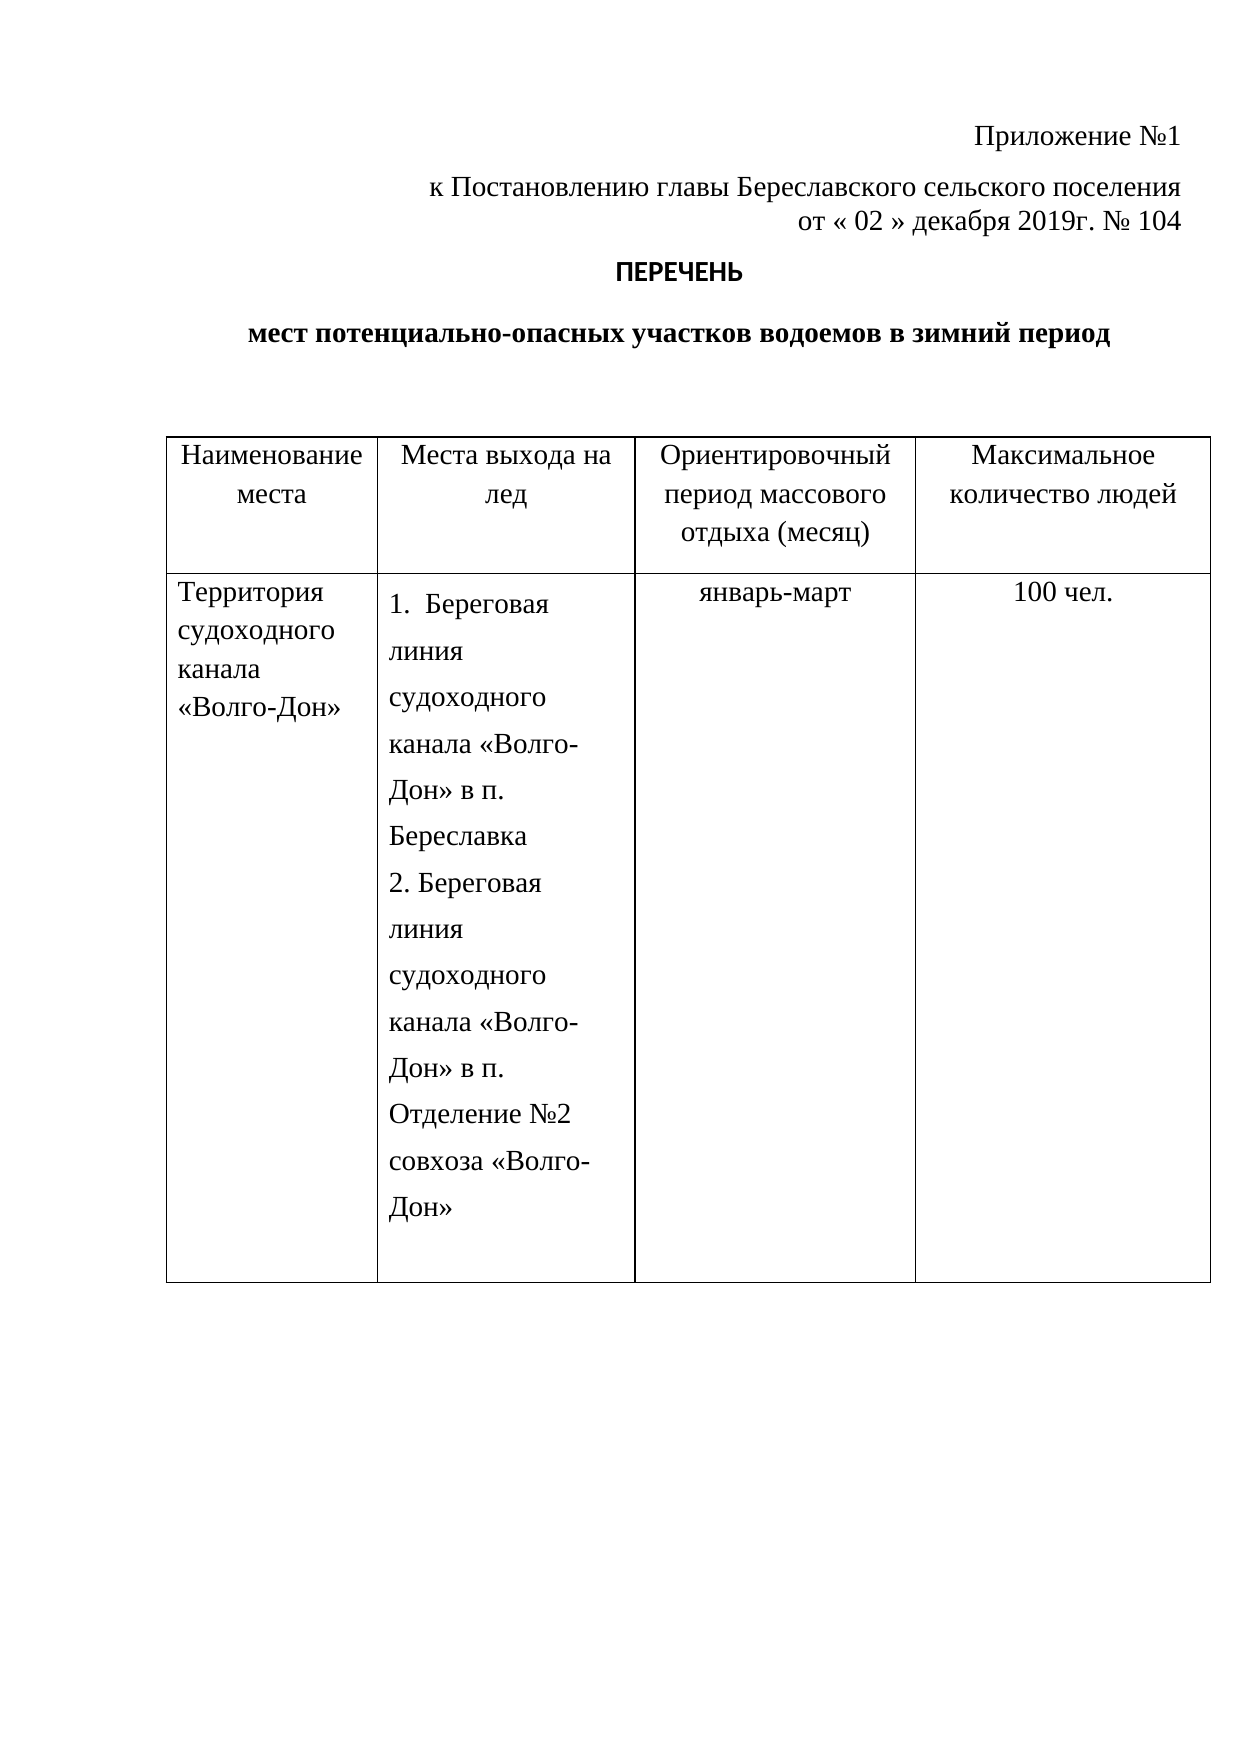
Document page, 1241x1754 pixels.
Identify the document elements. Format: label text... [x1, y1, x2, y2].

table_header Ориентировочный период массового отдыха (месяц) [636, 438, 915, 573]
text ПЕРЕЧЕНЬ [177, 253, 1181, 289]
text мест потенциально-опасных участков водоемов в зимний период [177, 315, 1181, 349]
table_header Максимальное количество людей [916, 438, 1210, 573]
table_header Наименование места [167, 438, 377, 573]
text к Постановлению главы Береславского сельского поселения от « 02 » декабря 2019г. № 104 [177, 169, 1181, 236]
table_header Места выхода на лед [378, 438, 634, 573]
table_cell 1. Береговая линия судоходного канала «Волго-Дон» в п. Береславка 2. Береговая линия судоходного канала «Волго-Дон» в п. Отделение №2 совхоза «Волго-Дон» [378, 574, 634, 1282]
table_cell Территория судоходного канала «Волго-Дон» [167, 574, 377, 1282]
table_cell 100 чел. [916, 574, 1210, 1282]
text Приложение №1 [177, 118, 1181, 152]
table_cell январь-март [636, 574, 915, 1282]
